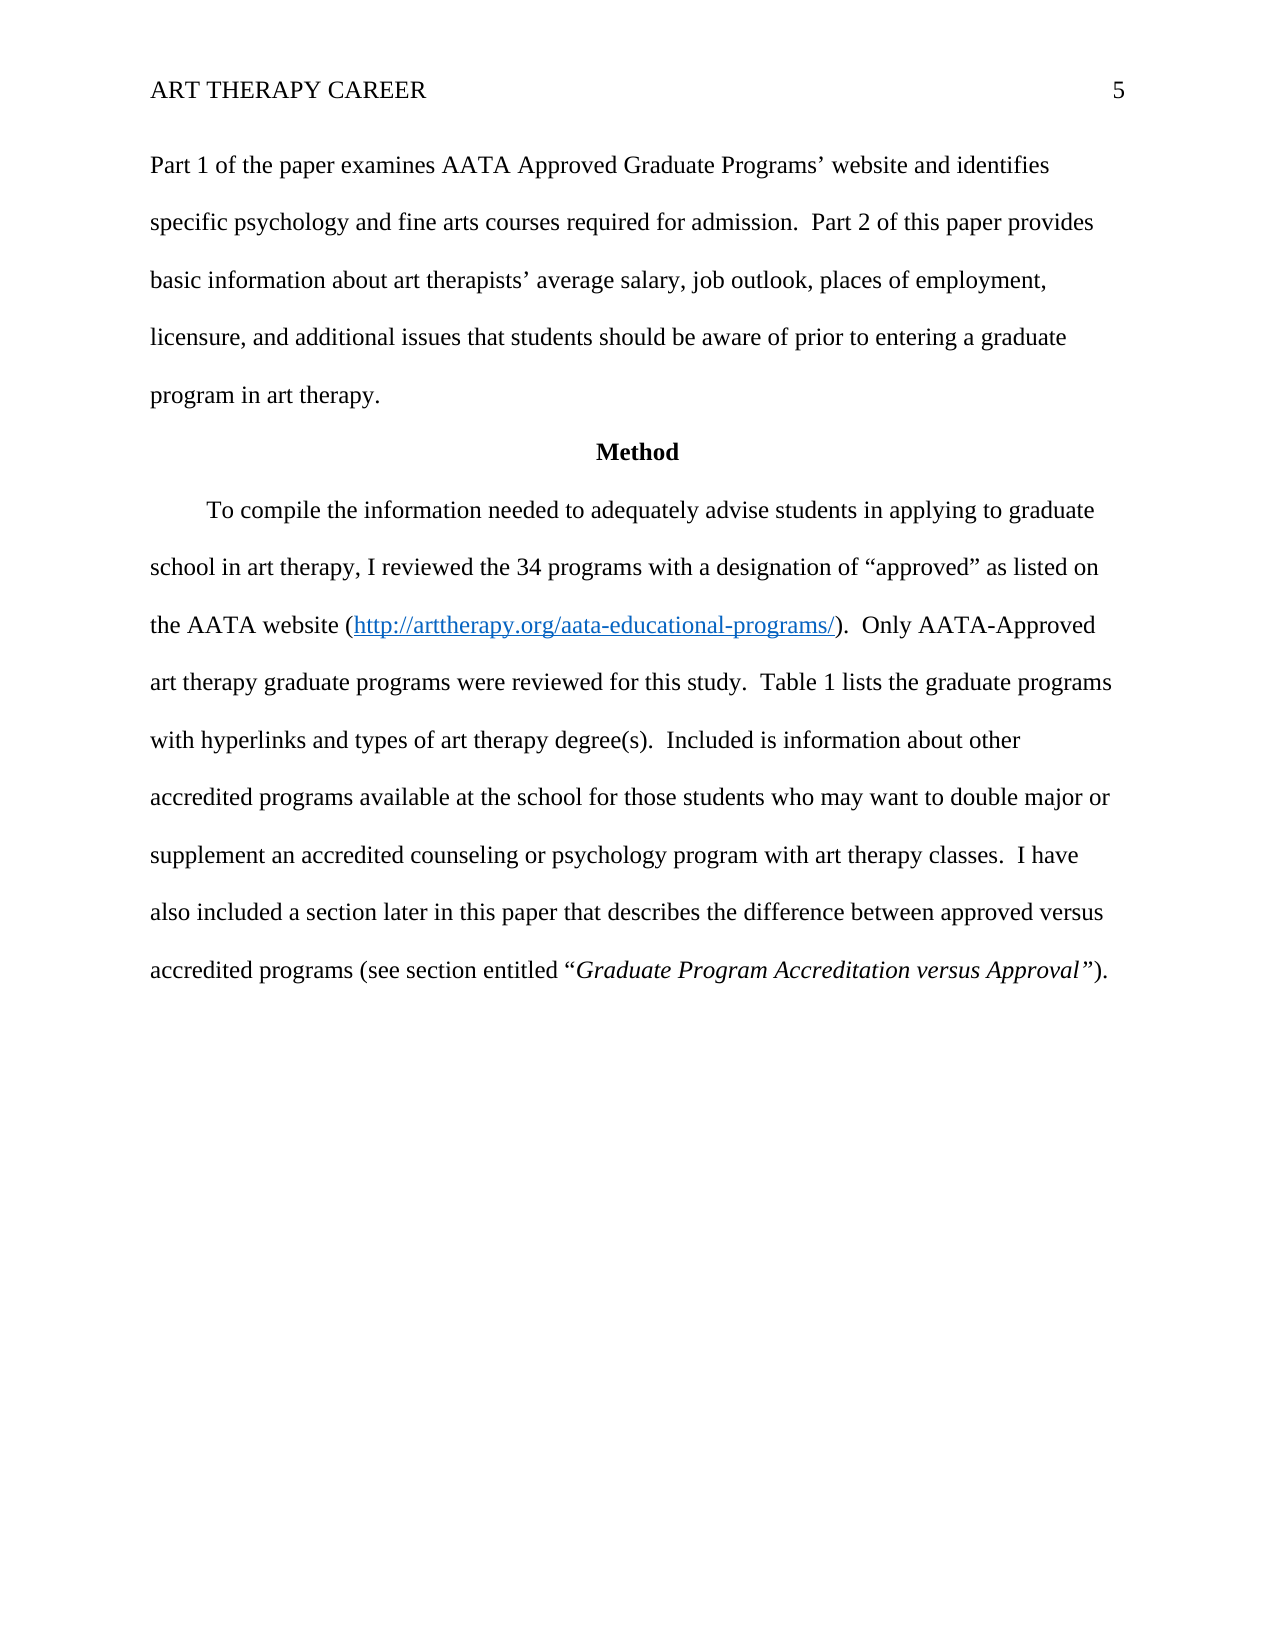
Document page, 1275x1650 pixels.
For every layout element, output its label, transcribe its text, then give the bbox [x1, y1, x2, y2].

text To compile the information needed to adequately advise students in applying to graduate school in art therapy, I reviewed the 34 programs with a designation of “approved” as listed on the AATA website (http://arttherapy.org/aata-educational-programs/). Only AATA-Approved art therapy graduate programs were reviewed for this study. Table 1 lists the graduate programs with hyperlinks and types of art therapy degree(s). Included is information about other accredited programs available at the school for those students who may want to double major or supplement an accredited counseling or psychology program with art therapy classes. I have also included a section later in this paper that describes the difference between approved versus accredited programs (see section entitled “Graduate Program Accreditation versus Approval”). [150, 495, 1125, 984]
text Method [150, 437, 1125, 466]
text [150, 150, 1125, 409]
